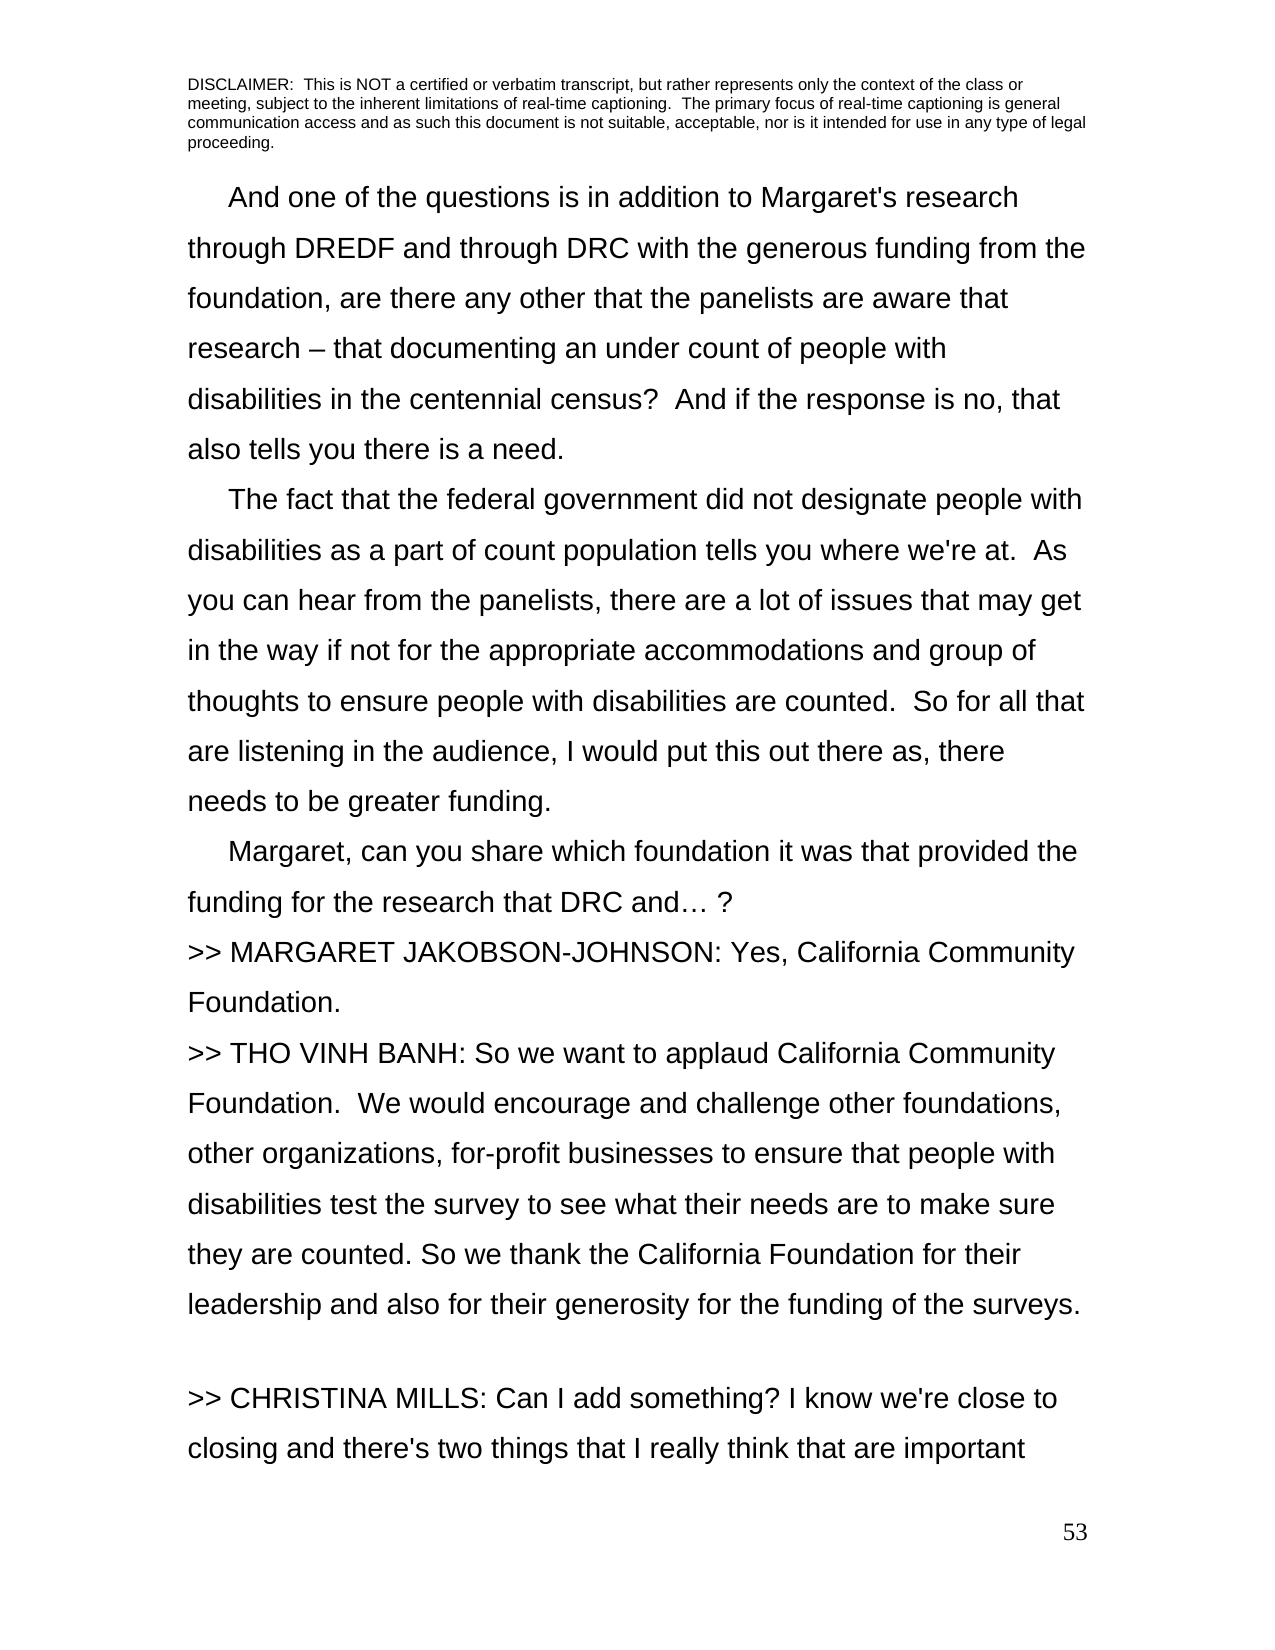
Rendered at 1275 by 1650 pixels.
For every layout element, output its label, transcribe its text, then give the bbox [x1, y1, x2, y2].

text The fact that the federal government did not designate people with disabilities as a part of count population tells you where we're at. As you can hear from the panelists, there are a lot of issues that may get in the way if not for the appropriate accommodations and group of thoughts to ensure people with disabilities are counted. So for all that are listening in the audience, I would put this out there as, there needs to be greater funding. [187, 482, 1087, 818]
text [187, 1381, 1087, 1464]
text >> MARGARET JAKOBSON-JOHNSON: Yes, California Community Foundation. [187, 935, 1087, 1019]
text Margaret, can you share which foundation it was that provided the funding for the research that DRC and… ? [187, 834, 1087, 918]
text >> THO VINH BANH: So we want to applaud California Community Foundation. We would encourage and challenge other foundations, other organizations, for-profit businesses to ensure that people with disabilities test the survey to see what their needs are to make sure they are counted. So we thank the California Foundation for their leadership and also for their generosity for the funding of the surveys. [187, 1036, 1087, 1321]
text And one of the questions is in addition to Margaret's research through DREDF and through DRC with the generous funding from the foundation, are there any other that the panelists are aware that research – that documenting an under count of people with disabilities in the centennial census? And if the response is no, that also tells you there is a need. [187, 180, 1087, 466]
